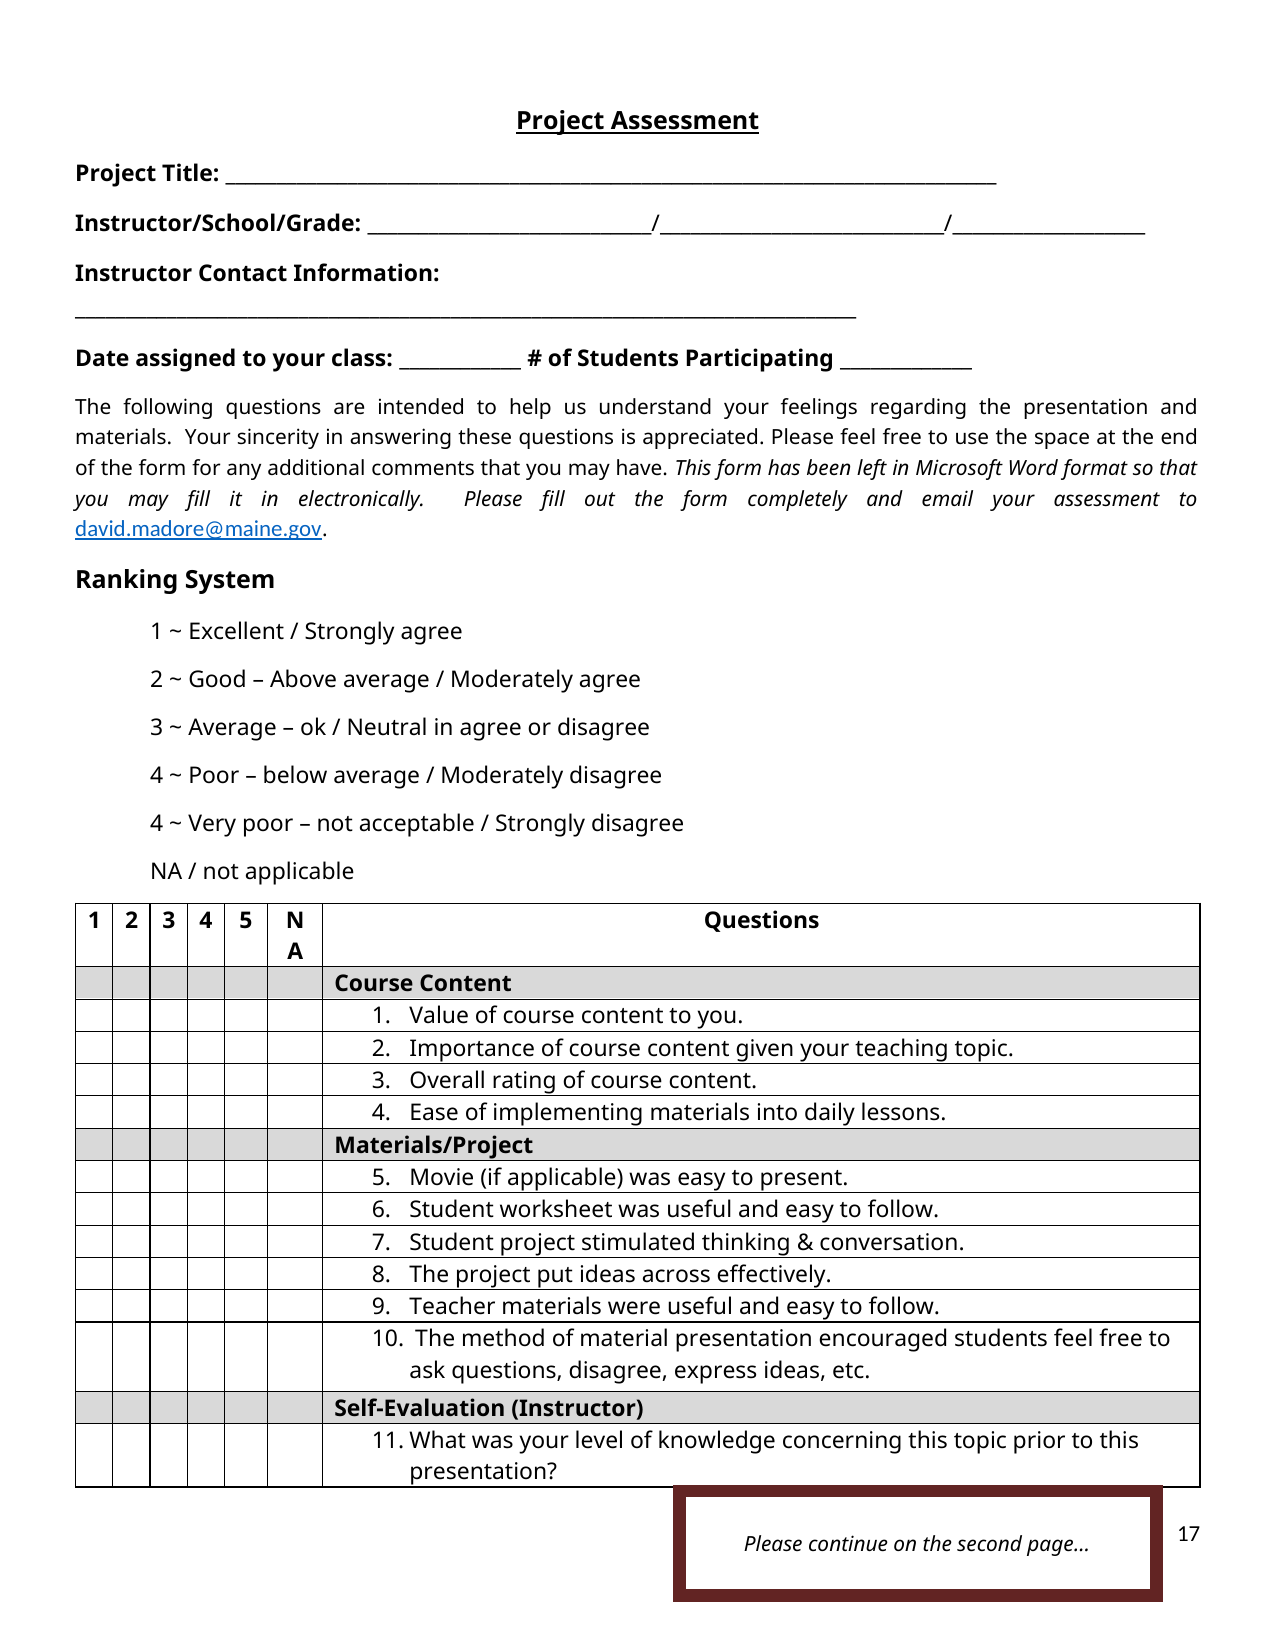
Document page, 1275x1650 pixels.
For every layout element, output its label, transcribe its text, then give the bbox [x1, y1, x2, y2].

table_cell Teacher materials were useful and easy to follow. [323, 1290, 1199, 1321]
table_cell [113, 1290, 149, 1321]
table_cell [113, 1161, 149, 1192]
table_cell [268, 1161, 322, 1192]
table_cell [76, 967, 112, 998]
table_cell [225, 1161, 267, 1192]
table_cell [188, 1323, 224, 1391]
table_header 5 [225, 904, 267, 966]
text 4 ~ Poor – below average / Moderately disagree [75, 759, 1200, 790]
table_cell [225, 1323, 267, 1391]
table_cell [151, 1290, 187, 1321]
table_cell [151, 1424, 187, 1486]
table_cell Overall rating of course content. [323, 1064, 1199, 1095]
table_cell [151, 967, 187, 998]
table_cell [76, 1424, 112, 1486]
table_cell [268, 967, 322, 998]
table_cell Student project stimulated thinking & conversation. [323, 1226, 1199, 1257]
table_cell [268, 1032, 322, 1063]
table_cell [76, 1226, 112, 1257]
table_cell [268, 1258, 322, 1289]
table_cell [151, 1129, 187, 1160]
table_cell [113, 1000, 149, 1031]
table_cell Course Content [323, 967, 1199, 998]
table_cell [151, 1323, 187, 1391]
table_cell The method of material presentation encouraged students feel free to ask questions, disagree, express ideas, etc. [323, 1323, 1199, 1391]
table_cell [151, 1258, 187, 1289]
table_cell [225, 1000, 267, 1031]
table_cell Importance of course content given your teaching topic. [323, 1032, 1199, 1063]
table_cell [113, 1226, 149, 1257]
table_cell Value of course content to you. [323, 1000, 1199, 1031]
table_cell Ease of implementing materials into daily lessons. [323, 1096, 1199, 1128]
table_cell [268, 1000, 322, 1031]
text Ranking System [75, 562, 1200, 596]
table_cell [113, 1193, 149, 1224]
text Project Title: ____________________________________________________________________________ [75, 156, 1200, 188]
table_cell [76, 1193, 112, 1224]
table_cell [188, 1096, 224, 1128]
text Date assigned to your class: ____________ # of Students Participating _____________ [75, 341, 1200, 373]
table_cell Materials/Project [323, 1129, 1199, 1160]
table_cell [225, 1258, 267, 1289]
table_cell [268, 1323, 322, 1391]
table_cell [225, 1193, 267, 1224]
table_cell [113, 1032, 149, 1063]
text Instructor Contact Information: _____________________________________________________________________________ [75, 257, 1200, 322]
table_cell [268, 1096, 322, 1128]
table_cell [225, 1129, 267, 1160]
table_cell [225, 1032, 267, 1063]
table_cell [151, 1226, 187, 1257]
table_cell [113, 1424, 149, 1486]
table_cell [76, 1392, 112, 1423]
table_header 4 [188, 904, 224, 966]
table_cell [188, 1392, 224, 1423]
table_cell [268, 1226, 322, 1257]
table_cell [151, 1032, 187, 1063]
text 1 ~ Excellent / Strongly agree [75, 615, 1200, 646]
table_cell [113, 1064, 149, 1095]
table_cell Student worksheet was useful and easy to follow. [323, 1193, 1199, 1224]
table_cell [188, 1129, 224, 1160]
table_cell [76, 1032, 112, 1063]
table_cell [225, 1290, 267, 1321]
text 2 ~ Good – Above average / Moderately agree [75, 663, 1200, 694]
table_cell [151, 1193, 187, 1224]
table_cell [188, 1032, 224, 1063]
table_cell [151, 1392, 187, 1423]
table_cell [268, 1392, 322, 1423]
table_cell [113, 1323, 149, 1391]
table_cell [268, 1193, 322, 1224]
table_cell What was your level of knowledge concerning this topic prior to this presentation? [323, 1424, 1199, 1486]
table_cell [113, 1129, 149, 1160]
table_cell [76, 1258, 112, 1289]
table_cell [113, 1392, 149, 1423]
table_header Questions [323, 904, 1199, 966]
table_cell The project put ideas across effectively. [323, 1258, 1199, 1289]
table_cell [113, 967, 149, 998]
table_cell [268, 1064, 322, 1095]
table_cell [151, 1064, 187, 1095]
table_cell [268, 1424, 322, 1486]
table_cell Movie (if applicable) was easy to present. [323, 1161, 1199, 1192]
table_cell [188, 1424, 224, 1486]
table_header 2 [113, 904, 149, 966]
table_cell [76, 1290, 112, 1321]
table_cell [225, 1064, 267, 1095]
table_cell [113, 1258, 149, 1289]
table_cell [225, 967, 267, 998]
text 4 ~ Very poor – not acceptable / Strongly disagree [75, 807, 1200, 838]
table_cell [188, 1290, 224, 1321]
text 3 ~ Average – ok / Neutral in agree or disagree [75, 711, 1200, 742]
table_cell [188, 1161, 224, 1192]
table_cell [76, 1000, 112, 1031]
table_cell [151, 1000, 187, 1031]
table_cell [76, 1096, 112, 1128]
text Project Assessment [75, 103, 1200, 137]
table_header NA [268, 904, 322, 966]
table_cell [151, 1096, 187, 1128]
table_cell [76, 1323, 112, 1391]
text Instructor/School/Grade: ____________________________/____________________________/___________________ [75, 207, 1200, 238]
table_cell [188, 1258, 224, 1289]
table_cell Self-Evaluation (Instructor) [323, 1392, 1199, 1423]
table_cell [188, 1064, 224, 1095]
text NA / not applicable [75, 855, 1200, 886]
table_cell [268, 1290, 322, 1321]
table_cell [188, 1000, 224, 1031]
text The following questions are intended to help us understand your feelings regarding the presentation and materials. Your sincerity in answering these questions is appreciated. Please feel free to use the space at the end of the form for any additional comments that you may have. This form has been left in Microsoft Word format so that you may fill it in electronically. Please fill out the form completely and email your assessment to david.madore@maine.gov. [75, 392, 1200, 543]
table_cell [188, 967, 224, 998]
table_cell [225, 1096, 267, 1128]
table_cell [151, 1161, 187, 1192]
table_cell [76, 1129, 112, 1160]
table_cell [76, 1064, 112, 1095]
table_cell [225, 1424, 267, 1486]
table_cell [113, 1096, 149, 1128]
table_header 1 [76, 904, 112, 966]
table_cell [268, 1129, 322, 1160]
table_cell [188, 1193, 224, 1224]
table_cell [225, 1392, 267, 1423]
table_cell [76, 1161, 112, 1192]
table_cell [225, 1226, 267, 1257]
table_cell [188, 1226, 224, 1257]
table_header 3 [151, 904, 187, 966]
